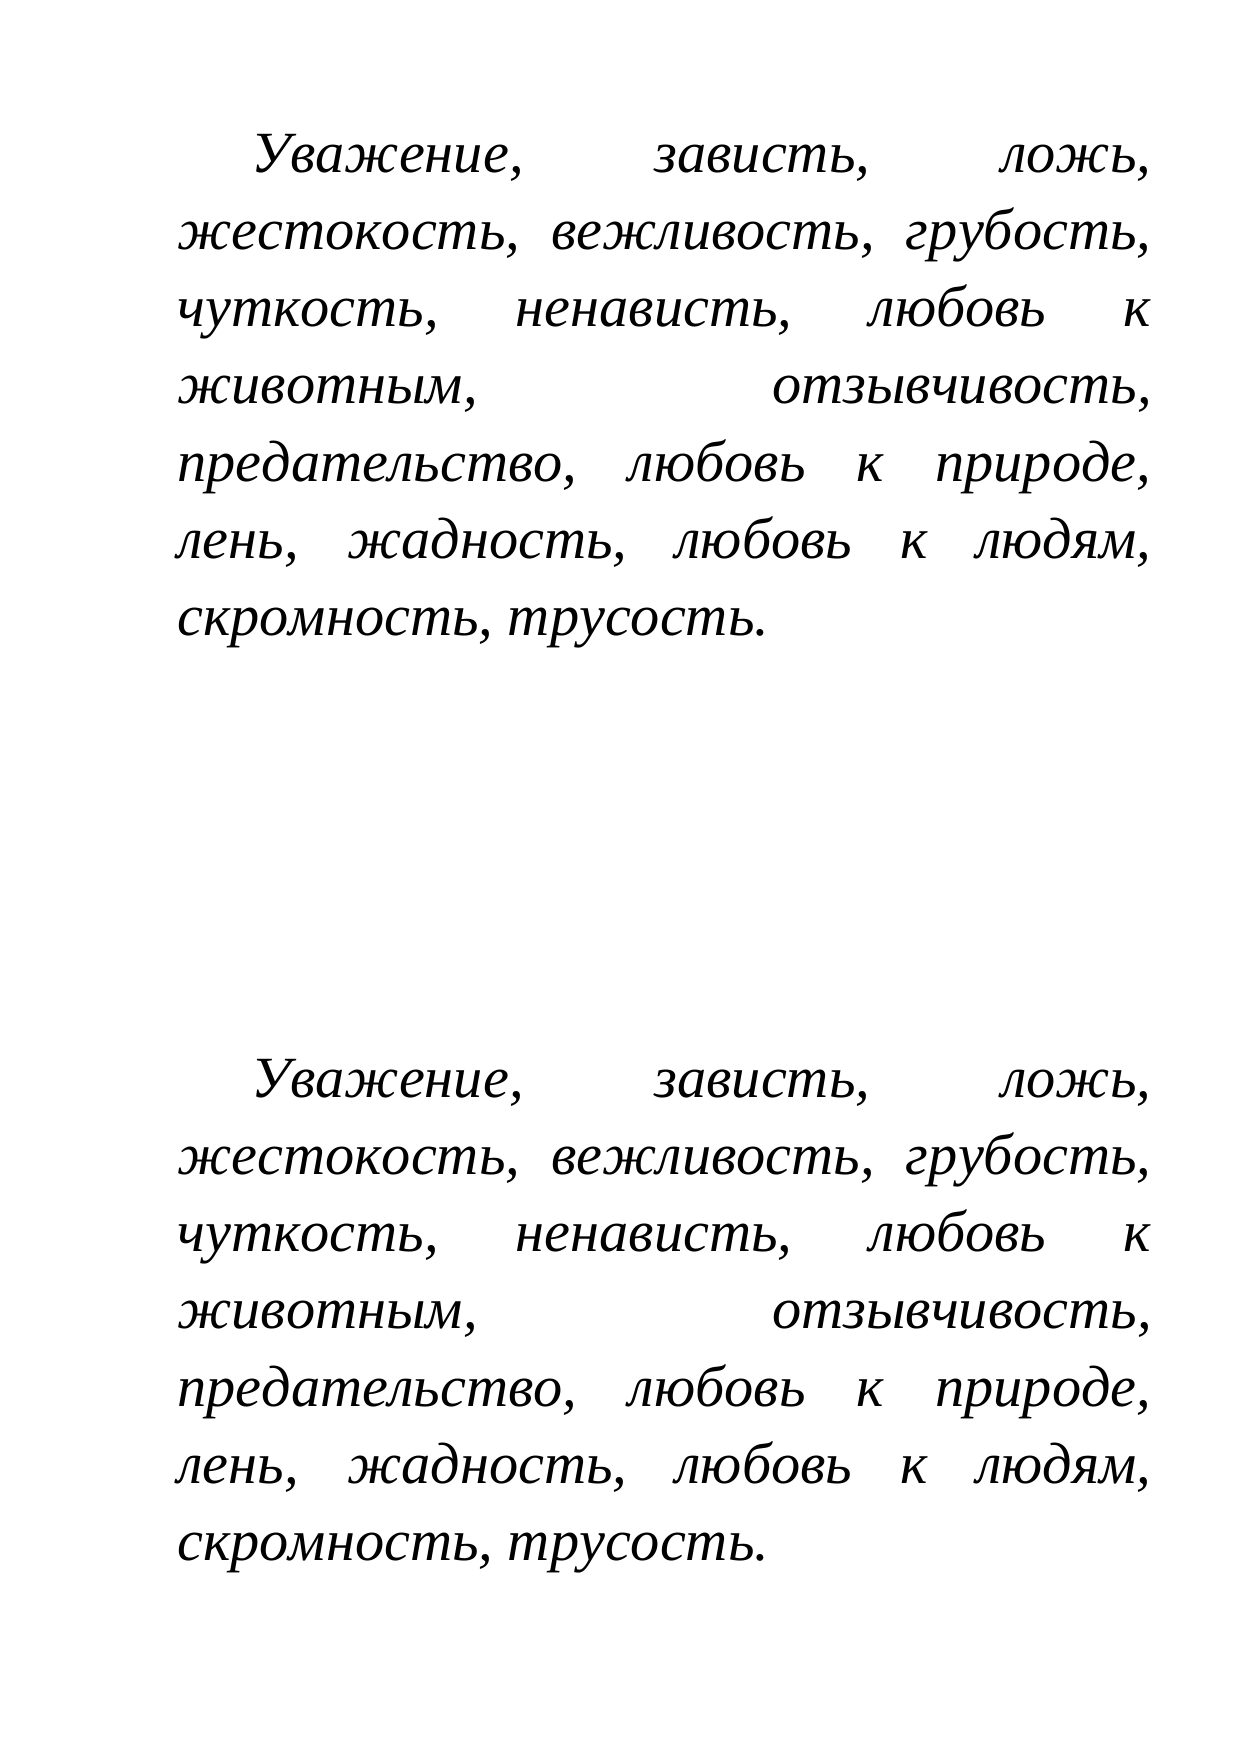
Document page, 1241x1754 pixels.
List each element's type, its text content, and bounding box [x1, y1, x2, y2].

text Уважение, зависть, ложь, жестокость, вежливость, грубость, чуткость, ненависть, любовь к животным, отзывчивость, предательство, любовь к природе, лень, жадность, любовь к людям, скромность, трусость. [177, 1043, 1152, 1573]
text Уважение, зависть, ложь, жестокость, вежливость, грубость, чуткость, ненависть, любовь к животным, отзывчивость, предательство, любовь к природе, лень, жадность, любовь к людям, скромность, трусость. [177, 118, 1152, 648]
